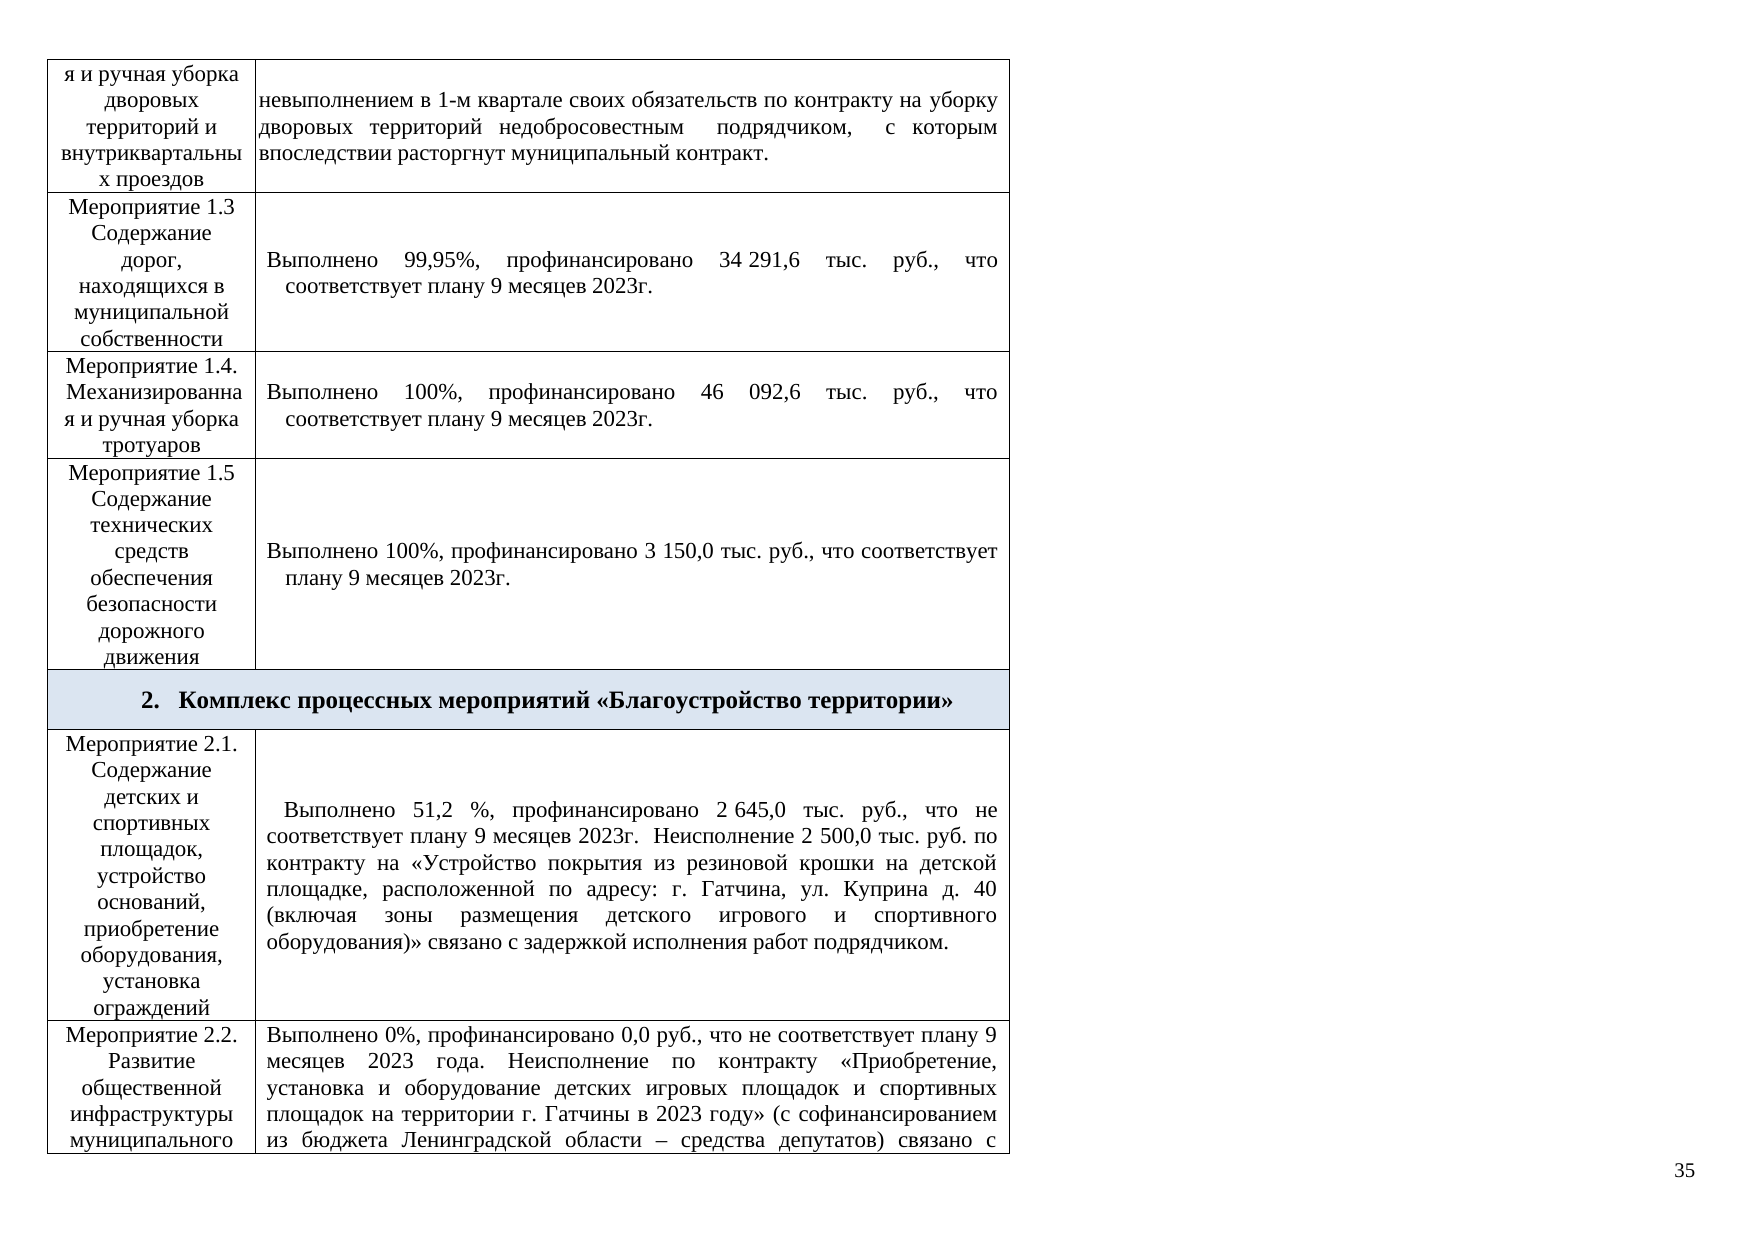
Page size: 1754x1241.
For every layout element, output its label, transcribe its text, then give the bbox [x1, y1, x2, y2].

table_cell Мероприятие 1.4. Механизированная и ручная уборка тротуаров [48, 352, 255, 457]
table_cell Мероприятие 2.1. Содержание детских и спортивных площадок, устройство оснований, приобретение оборудования, установка ограждений [48, 730, 255, 1020]
table_cell Мероприятие 1.5 Содержание технических средств обеспечения безопасности дорожного движения [48, 459, 255, 669]
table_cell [256, 60, 1009, 192]
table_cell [48, 60, 255, 192]
table_cell Выполнено 100%, профинансировано 46 092,6 тыс. руб., что соответствует плану 9 месяцев 2023г. [256, 352, 1009, 457]
table_cell Выполнено 99,95%, профинансировано 34 291,6 тыс. руб., что соответствует плану 9 месяцев 2023г. [256, 193, 1009, 351]
table_cell Выполнено 51,2 %, профинансировано 2 645,0 тыс. руб., что не соответствует плану 9 месяцев 2023г. Неисполнение 2 500,0 тыс. руб. по контракту на «Устройство покрытия из резиновой крошки на детской площадке, расположенной по адресу: г. Гатчина, ул. Куприна д. 40 (включая зоны размещения детского игрового и спортивного оборудования)» связано с задержкой исполнения работ подрядчиком. [256, 730, 1009, 1020]
table_cell Выполнено 100%, профинансировано 3 150,0 тыс. руб., что соответствует плану 9 месяцев 2023г. [256, 459, 1009, 669]
table_cell Мероприятие 1.3 Содержание дорог, находящихся в муниципальной собственности [48, 193, 255, 351]
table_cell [48, 1021, 255, 1153]
table_cell Комплекс процессных мероприятий «Благоустройство территории» [48, 670, 1009, 729]
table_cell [256, 1021, 1009, 1153]
